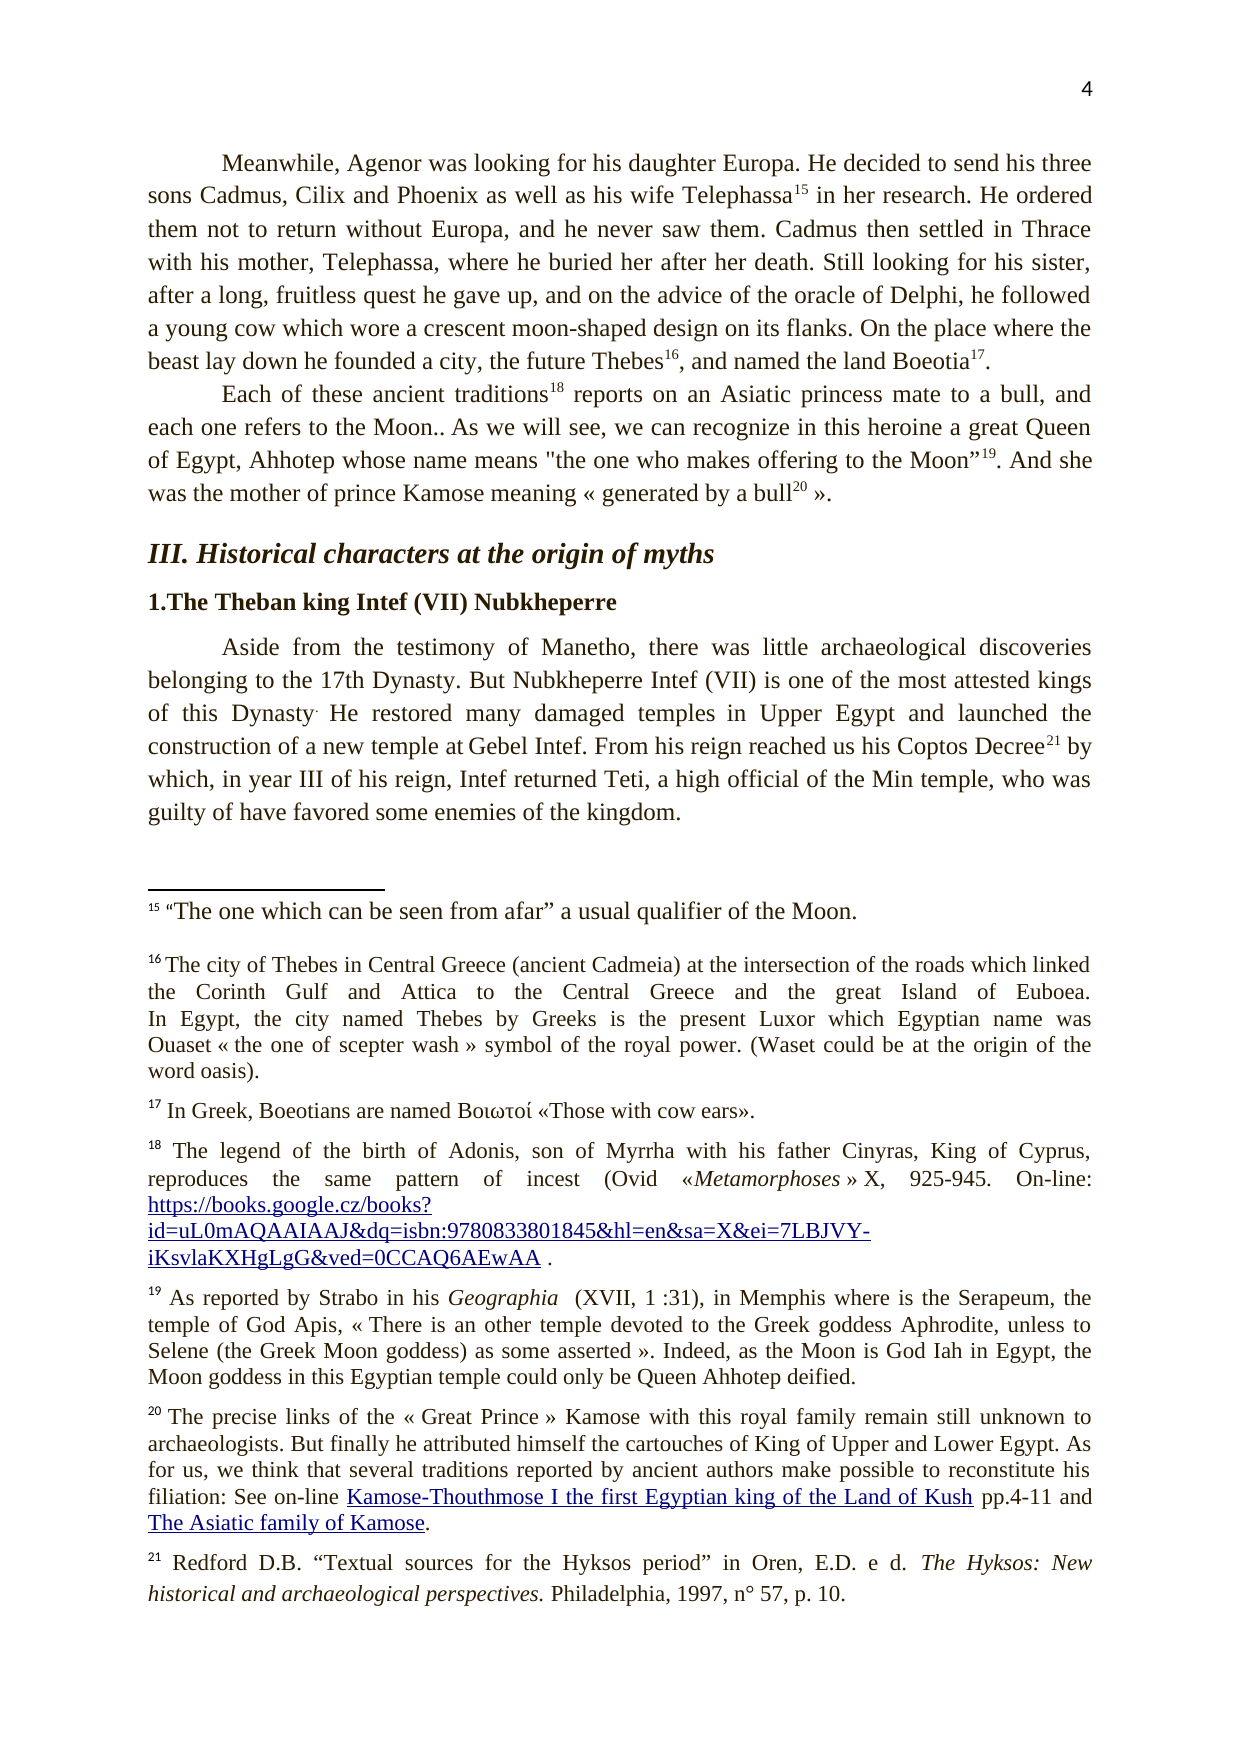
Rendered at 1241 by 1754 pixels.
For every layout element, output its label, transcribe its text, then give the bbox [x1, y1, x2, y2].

text Aside from the testimony of Manetho, there was little archaeological discoveries belonging to the 17th Dynasty. But Nubkheperre Intef (VII) is one of the most attested kings of this Dynasty. He restored many damaged temples in Upper Egypt and launched the construction of a new temple at Gebel Intef. From his reign reached us his Coptos Decree by which, in year III of his reign, Intef returned Teti, a high official of the Min temple, who was guilty of have favored some enemies of the kingdom. [148, 632, 1093, 826]
text Meanwhile, Agenor was looking for his daughter Europa. He decided to send his three sons Cadmus, Cilix and Phoenix as well as his wife Telephassa in her research. He ordered them not to return without Europa, and he never saw them. Cadmus then settled in Thrace with his mother, Telephassa, where he buried her after her death. Still looking for his sister, after a long, fruitless quest he gave up, and on the advice of the oracle of Delphi, he followed a young cow which wore a crescent moon-shaped design on its flanks. On the place where the beast lay down he founded a city, the future Thebes, and named the land Boeotia. [148, 148, 1093, 374]
list The Theban king Intef (VII) Nubkheperre [148, 587, 1093, 616]
text Each of these ancient traditions reports on an Asiatic princess mate to a bull, and each one refers to the Moon.. As we will see, we can recognize in this heroine a great Queen of Egypt, Ahhotep whose name means "the one who makes offering to the Moon”. And she was the mother of prince Kamose meaning « generated by a bull ». [148, 379, 1093, 507]
text III. Historical characters at the origin of myths [148, 536, 1093, 569]
